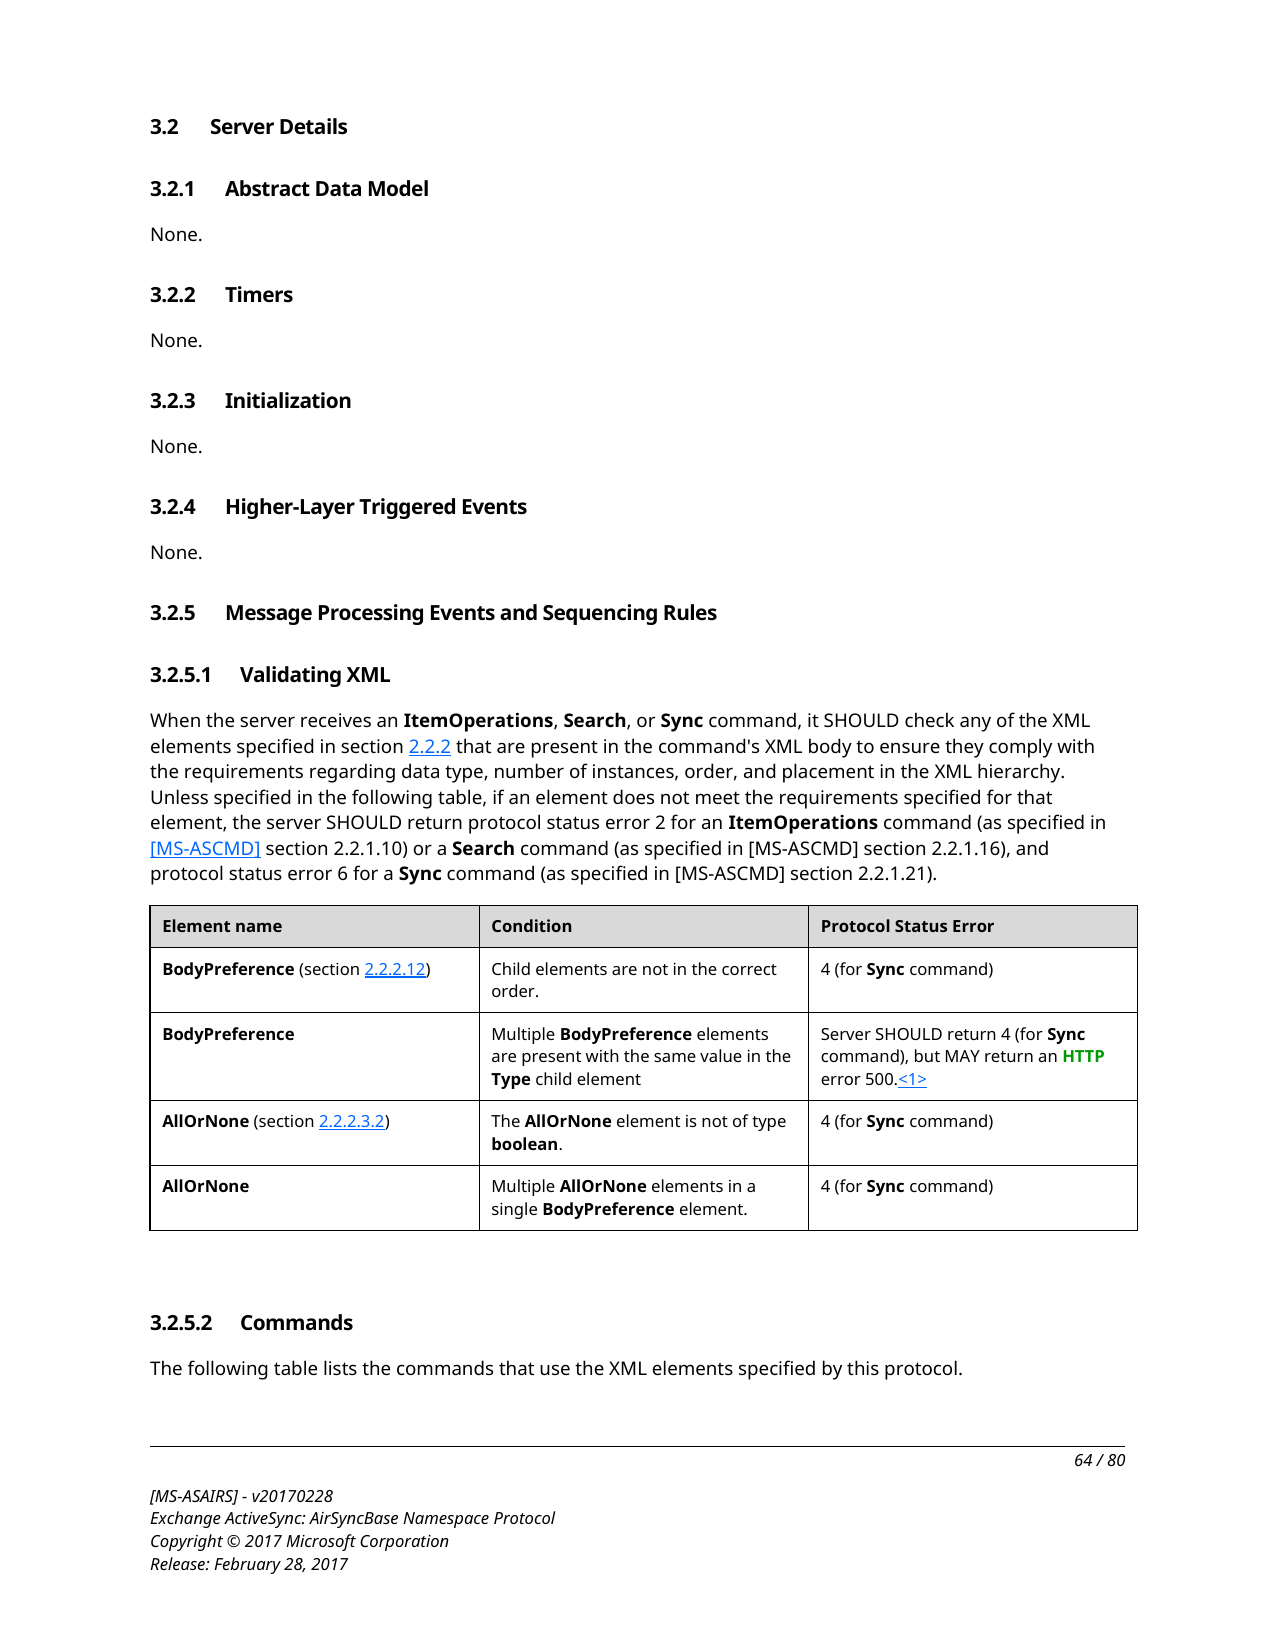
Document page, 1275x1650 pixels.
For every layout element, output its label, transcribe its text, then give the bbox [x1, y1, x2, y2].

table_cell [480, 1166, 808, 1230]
text When the server receives an ItemOperations, Search, or Sync command, it SHOULD check any of the XML elements specified in section 2.2.2 that are present in the command's XML body to ensure they comply with the requirements regarding data type, number of instances, order, and placement in the XML hierarchy. Unless specified in the following table, if an element does not meet the requirements specified for that element, the server SHOULD return protocol status error 2 for an ItemOperations command (as specified in [MS-ASCMD] section 2.2.1.10) or a Search command (as specified in [MS-ASCMD] section 2.2.1.16), and protocol status error 6 for a Sync command (as specified in [MS-ASCMD] section 2.2.1.21). [150, 707, 1125, 886]
text None. [150, 327, 1125, 353]
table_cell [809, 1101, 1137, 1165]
subtitle Timers [150, 280, 1125, 309]
text The following table lists the commands that use the XML elements specified by this protocol. [150, 1356, 1125, 1381]
subtitle Higher-Layer Triggered Events [150, 492, 1125, 521]
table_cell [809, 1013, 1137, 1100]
text None. [150, 433, 1125, 459]
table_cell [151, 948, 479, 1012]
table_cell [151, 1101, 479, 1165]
subtitle Validating XML [150, 660, 1125, 689]
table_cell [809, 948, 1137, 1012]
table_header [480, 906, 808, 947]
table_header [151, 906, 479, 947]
subtitle Abstract Data Model [150, 174, 1125, 203]
text None. [150, 539, 1125, 565]
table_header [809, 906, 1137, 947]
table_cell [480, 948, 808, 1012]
subtitle Initialization [150, 386, 1125, 415]
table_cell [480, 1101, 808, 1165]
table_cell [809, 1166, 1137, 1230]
subtitle Commands [150, 1308, 1125, 1337]
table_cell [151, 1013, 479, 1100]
text None. [150, 221, 1125, 247]
subtitle Message Processing Events and Sequencing Rules [150, 598, 1125, 627]
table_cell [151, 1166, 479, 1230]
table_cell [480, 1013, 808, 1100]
subtitle Server Details [150, 112, 1125, 141]
